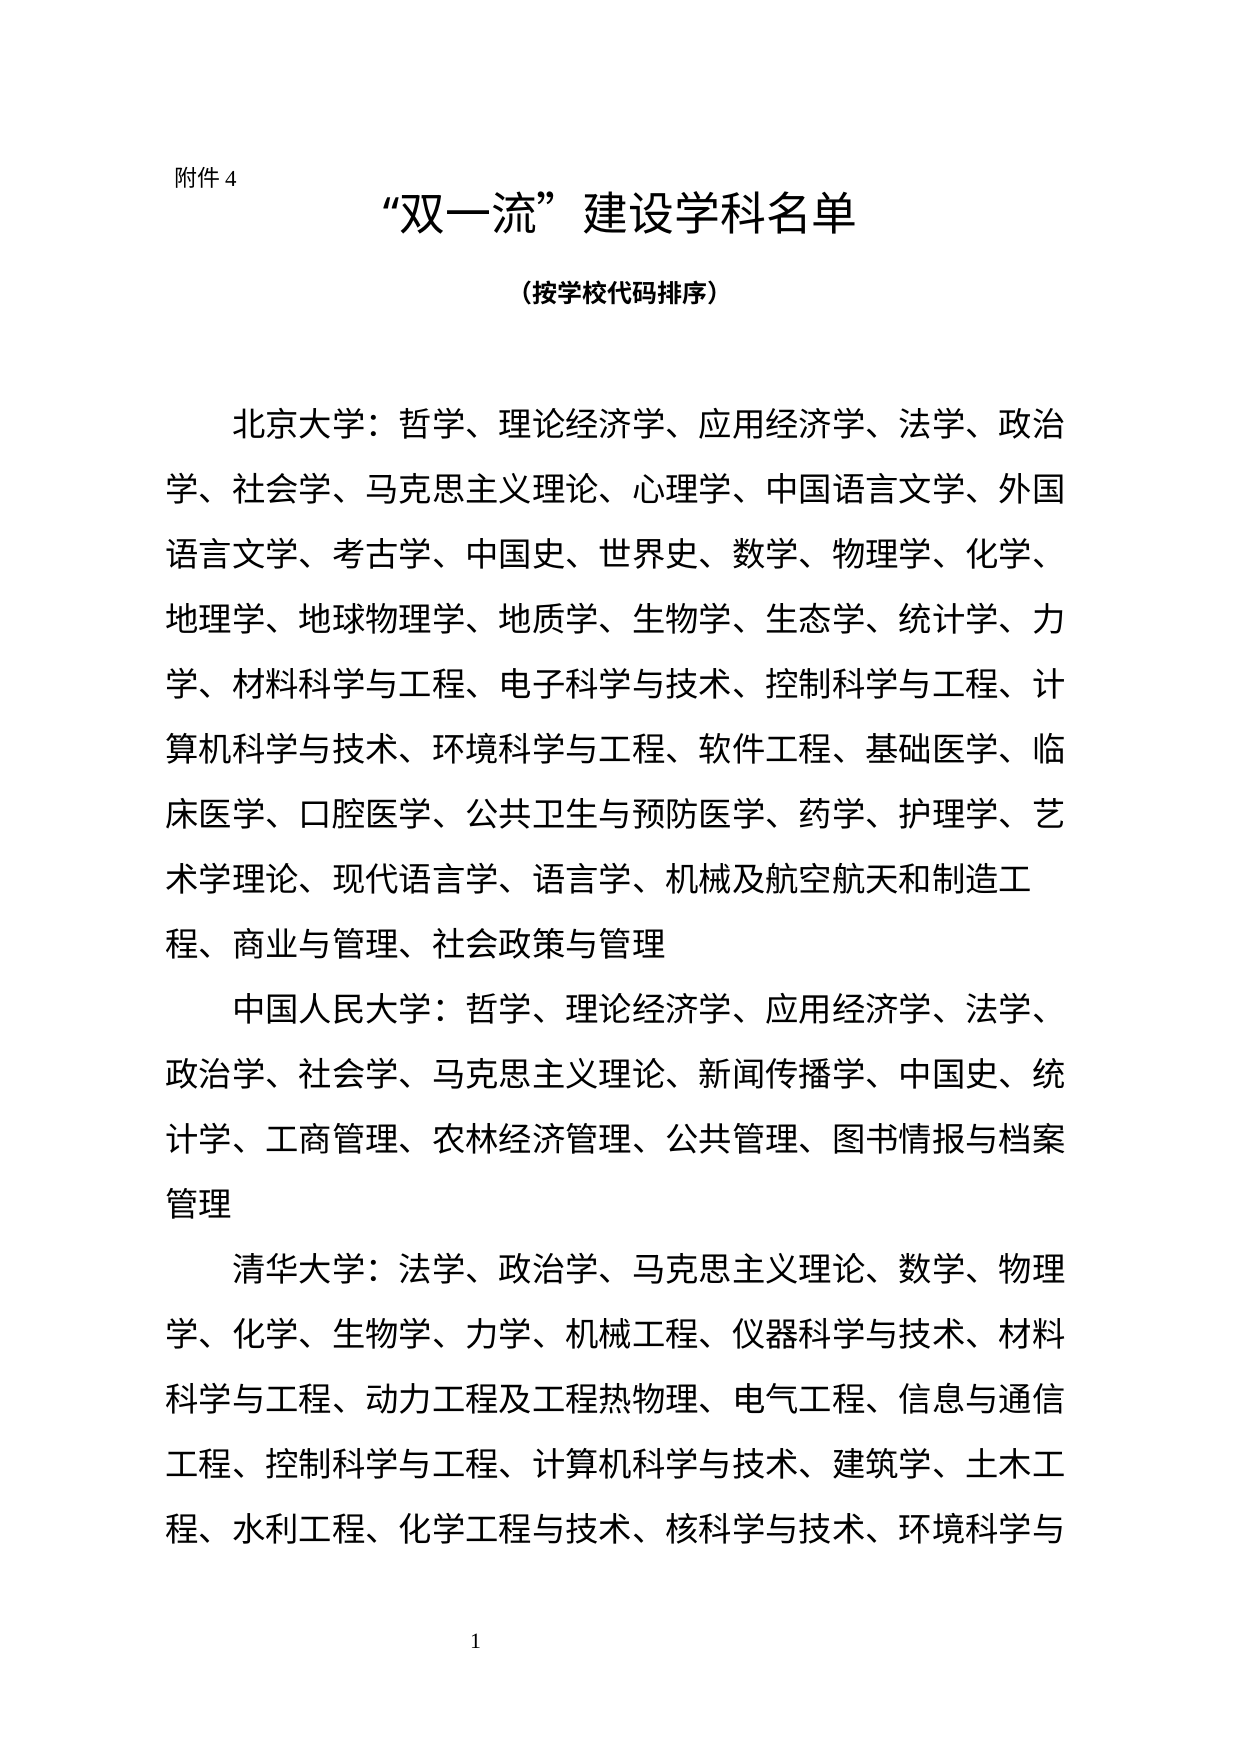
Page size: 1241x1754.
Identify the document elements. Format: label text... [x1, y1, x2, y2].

subtitle “双一流”建设学科名单 [165, 162, 1075, 259]
text （按学校代码排序） [165, 259, 1075, 324]
text 中国人民大学：哲学、理论经济学、应用经济学、法学、政治学、社会学、马克思主义理论、新闻传播学、中国史、统计学、工商管理、农林经济管理、公共管理、图书情报与档案管理 [165, 974, 1075, 1234]
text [165, 1234, 1075, 1559]
text 北京大学：哲学、理论经济学、应用经济学、法学、政治学、社会学、马克思主义理论、心理学、中国语言文学、外国语言文学、考古学、中国史、世界史、数学、物理学、化学、地理学、地球物理学、地质学、生物学、生态学、统计学、力学、材料科学与工程、电子科学与技术、控制科学与工程、计算机科学与技术、环境科学与工程、软件工程、基础医学、临床医学、口腔医学、公共卫生与预防医学、药学、护理学、艺术学理论、现代语言学、语言学、机械及航空航天和制造工程、商业与管理、社会政策与管理 [165, 389, 1075, 974]
